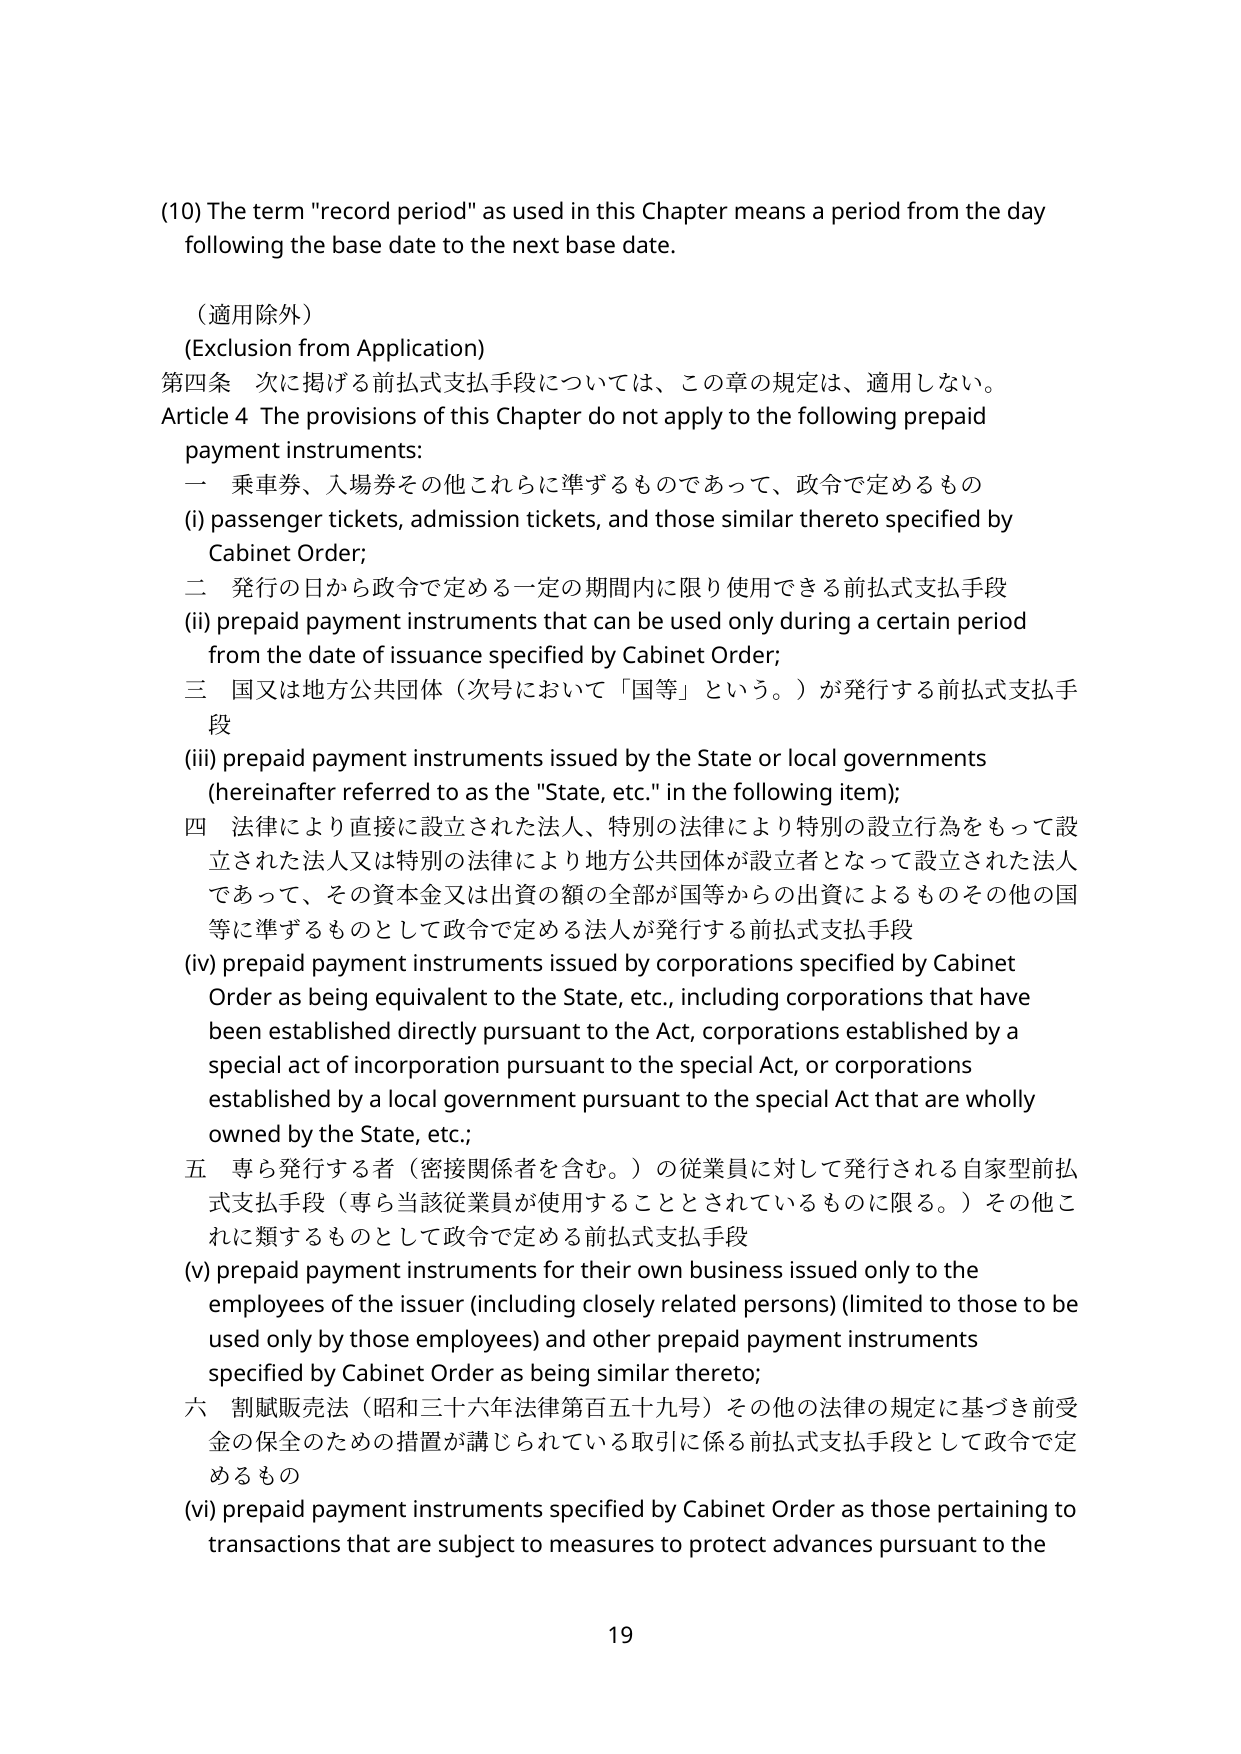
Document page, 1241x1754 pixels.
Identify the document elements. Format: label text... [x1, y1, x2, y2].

text (Exclusion from Application) [184, 330, 1079, 364]
text 一 乗車券、入場券その他これらに準ずるものであって、政令で定めるもの [184, 467, 1079, 501]
text Article 4 The provisions of this Chapter do not apply to the following prepaid payment instruments: [161, 399, 1079, 467]
text 四 法律により直接に設立された法人、特別の法律により特別の設立行為をもって設立された法人又は特別の法律により地方公共団体が設立者となって設立された法人であって、その資本金又は出資の額の全部が国等からの出資によるものその他の国等に準ずるものとして政令で定める法人が発行する前払式支払手段 [184, 809, 1079, 945]
text (iv) prepaid payment instruments issued by corporations specified by Cabinet Order as being equivalent to the State, etc., including corporations that have been established directly pursuant to the Act, corporations established by a special act of incorporation pursuant to the special Act, or corporations established by a local government pursuant to the special Act that are wholly owned by the State, etc.; [184, 945, 1079, 1150]
text （適用除外） [184, 296, 1079, 330]
text 第四条 次に掲げる前払式支払手段については、この章の規定は、適用しない。 [161, 364, 1079, 399]
text (v) prepaid payment instruments for their own business issued only to the employees of the issuer (including closely related persons) (limited to those to be used only by those employees) and other prepaid payment instruments specified by Cabinet Order as being similar thereto; [184, 1253, 1079, 1389]
text (iii) prepaid payment instruments issued by the State or local governments (hereinafter referred to as the "State, etc." in the following item); [184, 740, 1079, 809]
text (i) passenger tickets, admission tickets, and those similar thereto specified by Cabinet Order; [184, 501, 1079, 569]
text 二 発行の日から政令で定める一定の期間内に限り使用できる前払式支払手段 [184, 569, 1079, 604]
text 三 国又は地方公共団体（次号において「国等」という。）が発行する前払式支払手段 [184, 672, 1079, 740]
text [184, 1492, 1079, 1560]
text (ii) prepaid payment instruments that can be used only during a certain period from the date of issuance specified by Cabinet Order; [184, 604, 1079, 672]
text (10) The term "record period" as used in this Chapter means a period from the day following the base date to the next base date. [161, 194, 1079, 262]
text 六 割賦販売法（昭和三十六年法律第百五十九号）その他の法律の規定に基づき前受金の保全のための措置が講じられている取引に係る前払式支払手段として政令で定めるもの [184, 1389, 1079, 1492]
text 五 専ら発行する者（密接関係者を含む。）の従業員に対して発行される自家型前払式支払手段（専ら当該従業員が使用することとされているものに限る。）その他これに類するものとして政令で定める前払式支払手段 [184, 1150, 1079, 1253]
